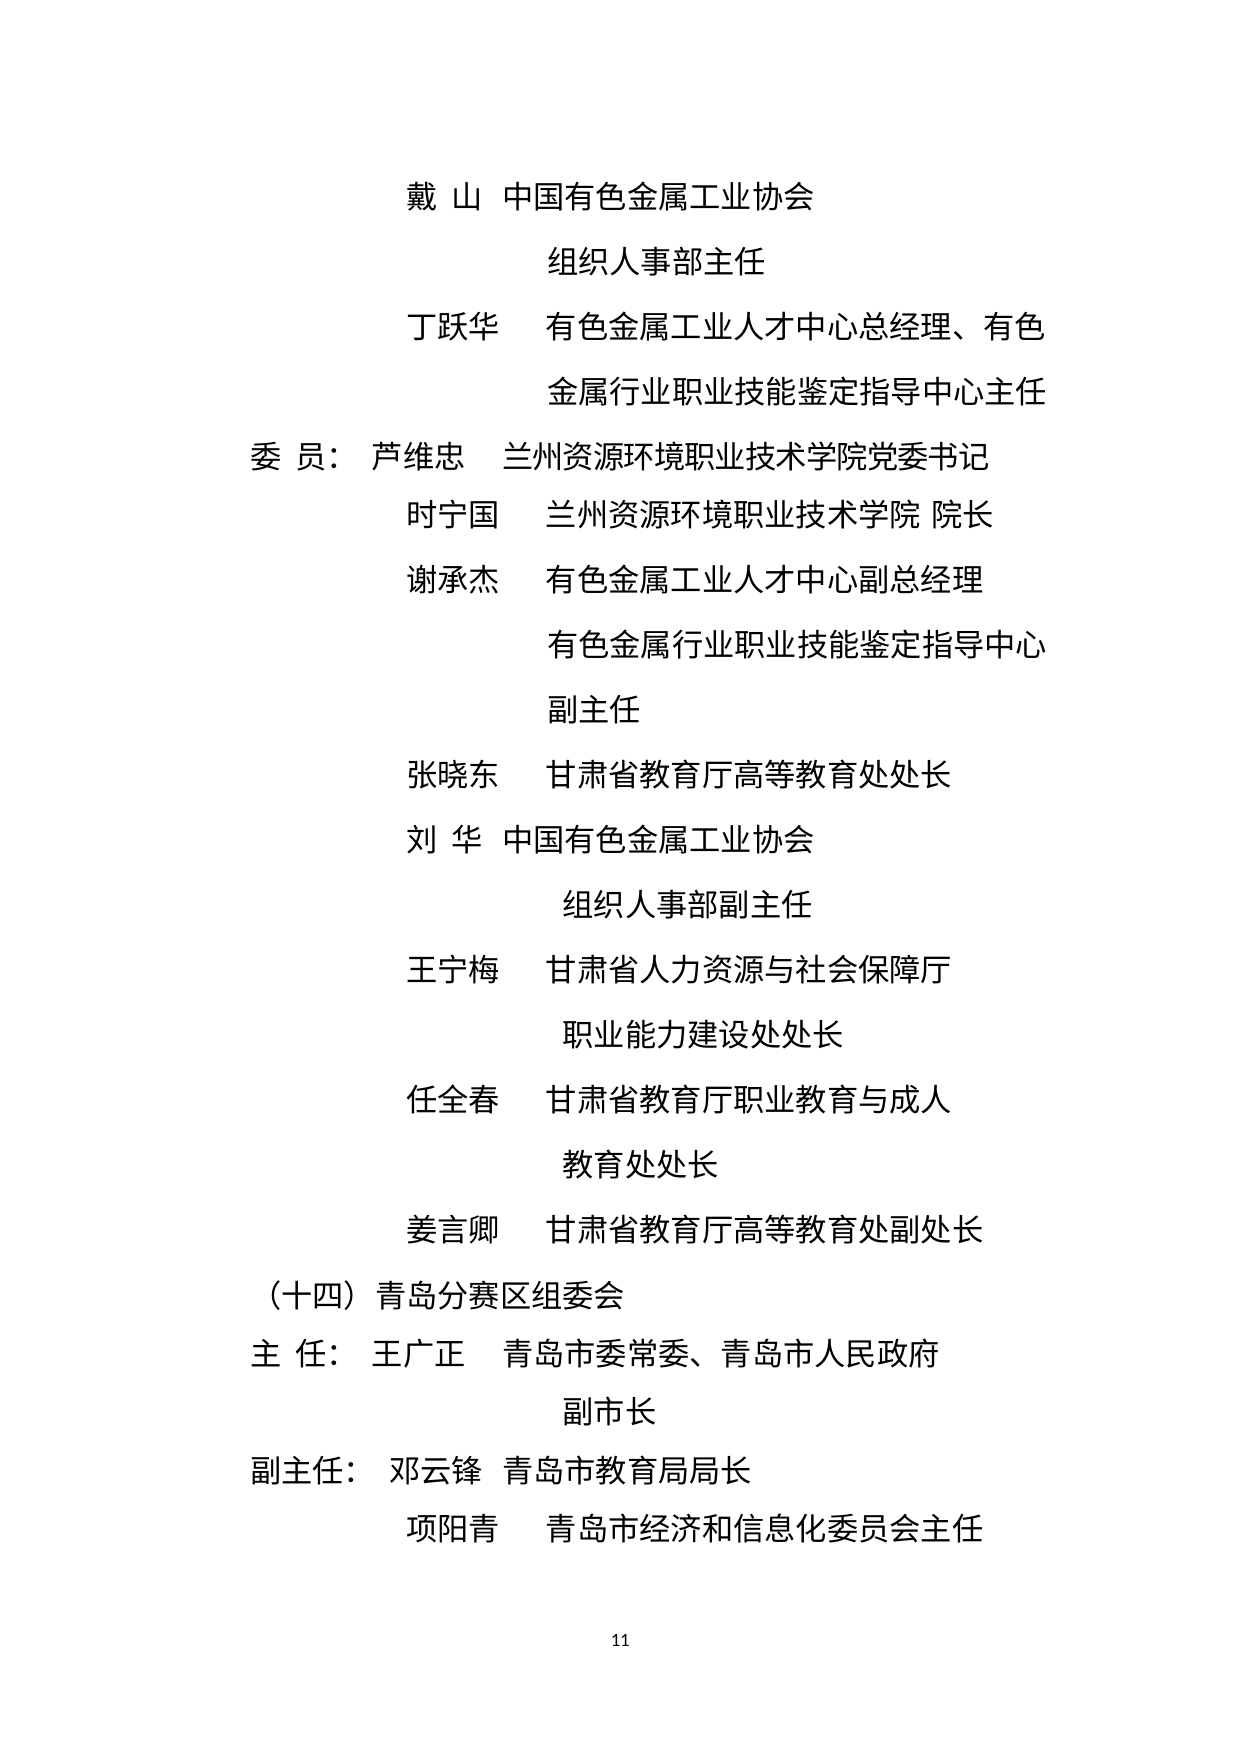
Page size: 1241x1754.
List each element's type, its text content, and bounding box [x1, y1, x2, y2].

text 金属行业职业技能鉴定指导中心主任 [187, 357, 1053, 422]
text 姜言卿 甘肃省教育厅高等教育处副处长 [187, 1195, 1053, 1260]
text 副主任： 邓云锋 青岛市教育局局长 [187, 1435, 1053, 1494]
text 刘 华 中国有色金属工业协会 [187, 805, 1053, 870]
text 副主任 [187, 675, 1053, 740]
text 副市长 [187, 1377, 1053, 1435]
text 组织人事部副主任 [187, 870, 1053, 935]
text 任全春 甘肃省教育厅职业教育与成人 [187, 1065, 1053, 1130]
text 组织人事部主任 [187, 227, 1053, 292]
text 主 任： 王广正 青岛市委常委、青岛市人民政府 [187, 1319, 1053, 1377]
text 丁跃华 有色金属工业人才中心总经理、有色 [187, 292, 1053, 357]
text （十四）青岛分赛区组委会 [187, 1260, 1053, 1319]
text 委 员： 芦维忠 兰州资源环境职业技术学院党委书记 [187, 422, 1053, 480]
text 时宁国 兰州资源环境职业技术学院 院长 [187, 480, 1053, 545]
text 教育处处长 [187, 1130, 1053, 1195]
text 谢承杰 有色金属工业人才中心副总经理 [187, 545, 1053, 610]
text 职业能力建设处处长 [187, 1000, 1053, 1065]
text 项阳青 青岛市经济和信息化委员会主任 [187, 1494, 1053, 1552]
text 张晓东 甘肃省教育厅高等教育处处长 [187, 740, 1053, 805]
text 有色金属行业职业技能鉴定指导中心 [187, 610, 1053, 675]
text 王宁梅 甘肃省人力资源与社会保障厅 [187, 935, 1053, 1000]
text 戴 山 中国有色金属工业协会 [187, 162, 1053, 227]
